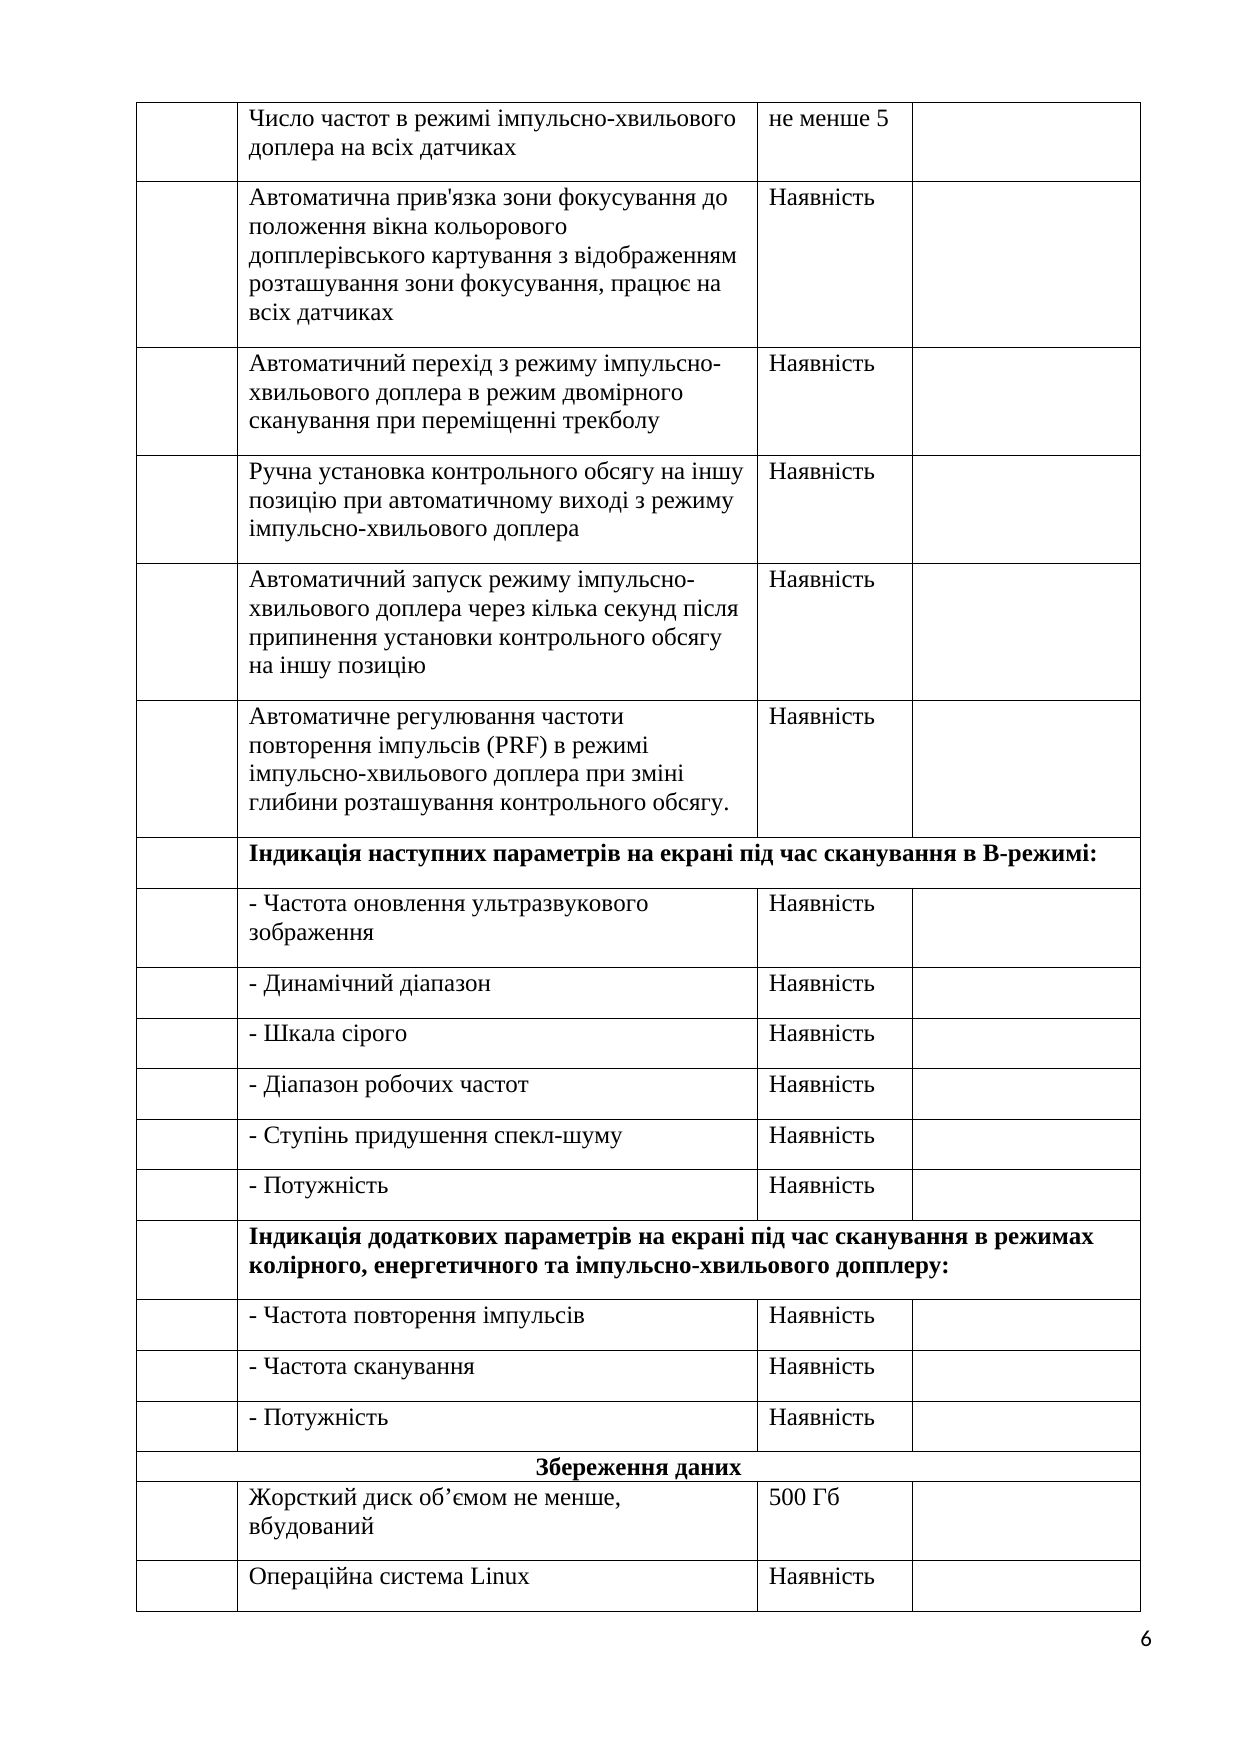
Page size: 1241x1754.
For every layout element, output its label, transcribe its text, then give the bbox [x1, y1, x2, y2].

table_cell 500 Гб [758, 1482, 912, 1560]
table_cell - Діапазон робочих частот [238, 1069, 757, 1119]
table_cell - Ступінь придушення спекл-шуму [238, 1120, 757, 1169]
table_cell Наявність [758, 968, 912, 1017]
table_cell не менше 5 [758, 103, 912, 181]
table_cell Наявність [758, 1351, 912, 1401]
table_cell [913, 103, 1140, 181]
table_cell - Потужність [238, 1170, 757, 1220]
table_cell Наявність [758, 1120, 912, 1169]
table_cell Жорсткий диск об’ємом не менше, вбудований [238, 1482, 757, 1560]
table_cell [137, 1482, 237, 1560]
table_cell [137, 1561, 237, 1611]
table_cell Наявність [758, 1170, 912, 1220]
table_cell [913, 182, 1140, 347]
table_cell Наявність [758, 456, 912, 563]
table_cell - Частота сканування [238, 1351, 757, 1401]
table_cell [137, 889, 237, 967]
table_cell [137, 182, 237, 347]
table_cell Операційна система Linux [238, 1561, 757, 1611]
table_cell [137, 1170, 237, 1220]
table_cell [913, 1120, 1140, 1169]
table_cell [913, 1561, 1140, 1611]
table_cell Наявність [758, 348, 912, 455]
table_cell [913, 1351, 1140, 1401]
table_cell Автоматичний запуск режиму імпульсно-хвильового доплера через кілька секунд після припинення установки контрольного обсягу на іншу позицію [238, 564, 757, 700]
table_cell [137, 701, 237, 837]
table_cell [137, 1351, 237, 1401]
table_cell [913, 1170, 1140, 1220]
table_cell Автоматична прив'язка зони фокусування до положення вікна кольорового допплерівського картування з відображенням розташування зони фокусування, працює на всіх датчиках [238, 182, 757, 347]
table_cell [137, 456, 237, 563]
table_cell - Частота оновлення ультразвукового зображення [238, 889, 757, 967]
table_cell [913, 968, 1140, 1017]
table_cell Наявність [758, 701, 912, 837]
table_cell [137, 1120, 237, 1169]
table_cell [913, 1300, 1140, 1350]
table_cell Індикація додаткових параметрів на екрані під час сканування в режимах колірного, енергетичного та імпульсно-хвильового допплеру: [238, 1221, 1140, 1299]
table_cell Наявність [758, 1069, 912, 1119]
table_cell [913, 456, 1140, 563]
table_cell Індикація наступних параметрів на екрані під час сканування в В-режимі: [238, 838, 1140, 887]
table_cell - Частота повторення імпульсів [238, 1300, 757, 1350]
table_cell [137, 1221, 237, 1299]
table_cell - Потужність [238, 1402, 757, 1451]
table_cell [913, 1019, 1140, 1068]
table_cell [913, 1069, 1140, 1119]
table_cell [137, 968, 237, 1017]
table_cell Наявність [758, 1402, 912, 1451]
table_cell [913, 889, 1140, 967]
table_cell Число частот в режимі імпульсно-хвильового доплера на всіх датчиках [238, 103, 757, 181]
table_cell [913, 348, 1140, 455]
table_cell [137, 838, 237, 887]
table_cell Наявність [758, 889, 912, 967]
table_cell [913, 564, 1140, 700]
table_cell Автоматичний перехід з режиму імпульсно-хвильового доплера в режим двомірного сканування при переміщенні трекболу [238, 348, 757, 455]
table_cell Наявність [758, 1019, 912, 1068]
table_cell [137, 1069, 237, 1119]
table_cell [137, 1019, 237, 1068]
table_cell Наявність [758, 564, 912, 700]
table_cell - Шкала сірого [238, 1019, 757, 1068]
table_cell [913, 701, 1140, 837]
table_cell [137, 348, 237, 455]
table_cell [913, 1402, 1140, 1451]
table_cell Наявність [758, 182, 912, 347]
table_cell Наявність [758, 1300, 912, 1350]
table_cell [913, 1482, 1140, 1560]
table_cell - Динамічний діапазон [238, 968, 757, 1017]
table_cell Автоматичне регулювання частоти повторення імпульсів (PRF) в режимі імпульсно-хвильового доплера при зміні глибини розташування контрольного обсягу. [238, 701, 757, 837]
table_cell [137, 1402, 237, 1451]
table_cell Наявність [758, 1561, 912, 1611]
table_cell [137, 103, 237, 181]
table_cell Збереження даних [137, 1452, 1140, 1481]
table_cell [137, 564, 237, 700]
table_cell [137, 1300, 237, 1350]
table_cell Ручна установка контрольного обсягу на іншу позицію при автоматичному виході з режиму імпульсно-хвильового доплера [238, 456, 757, 563]
